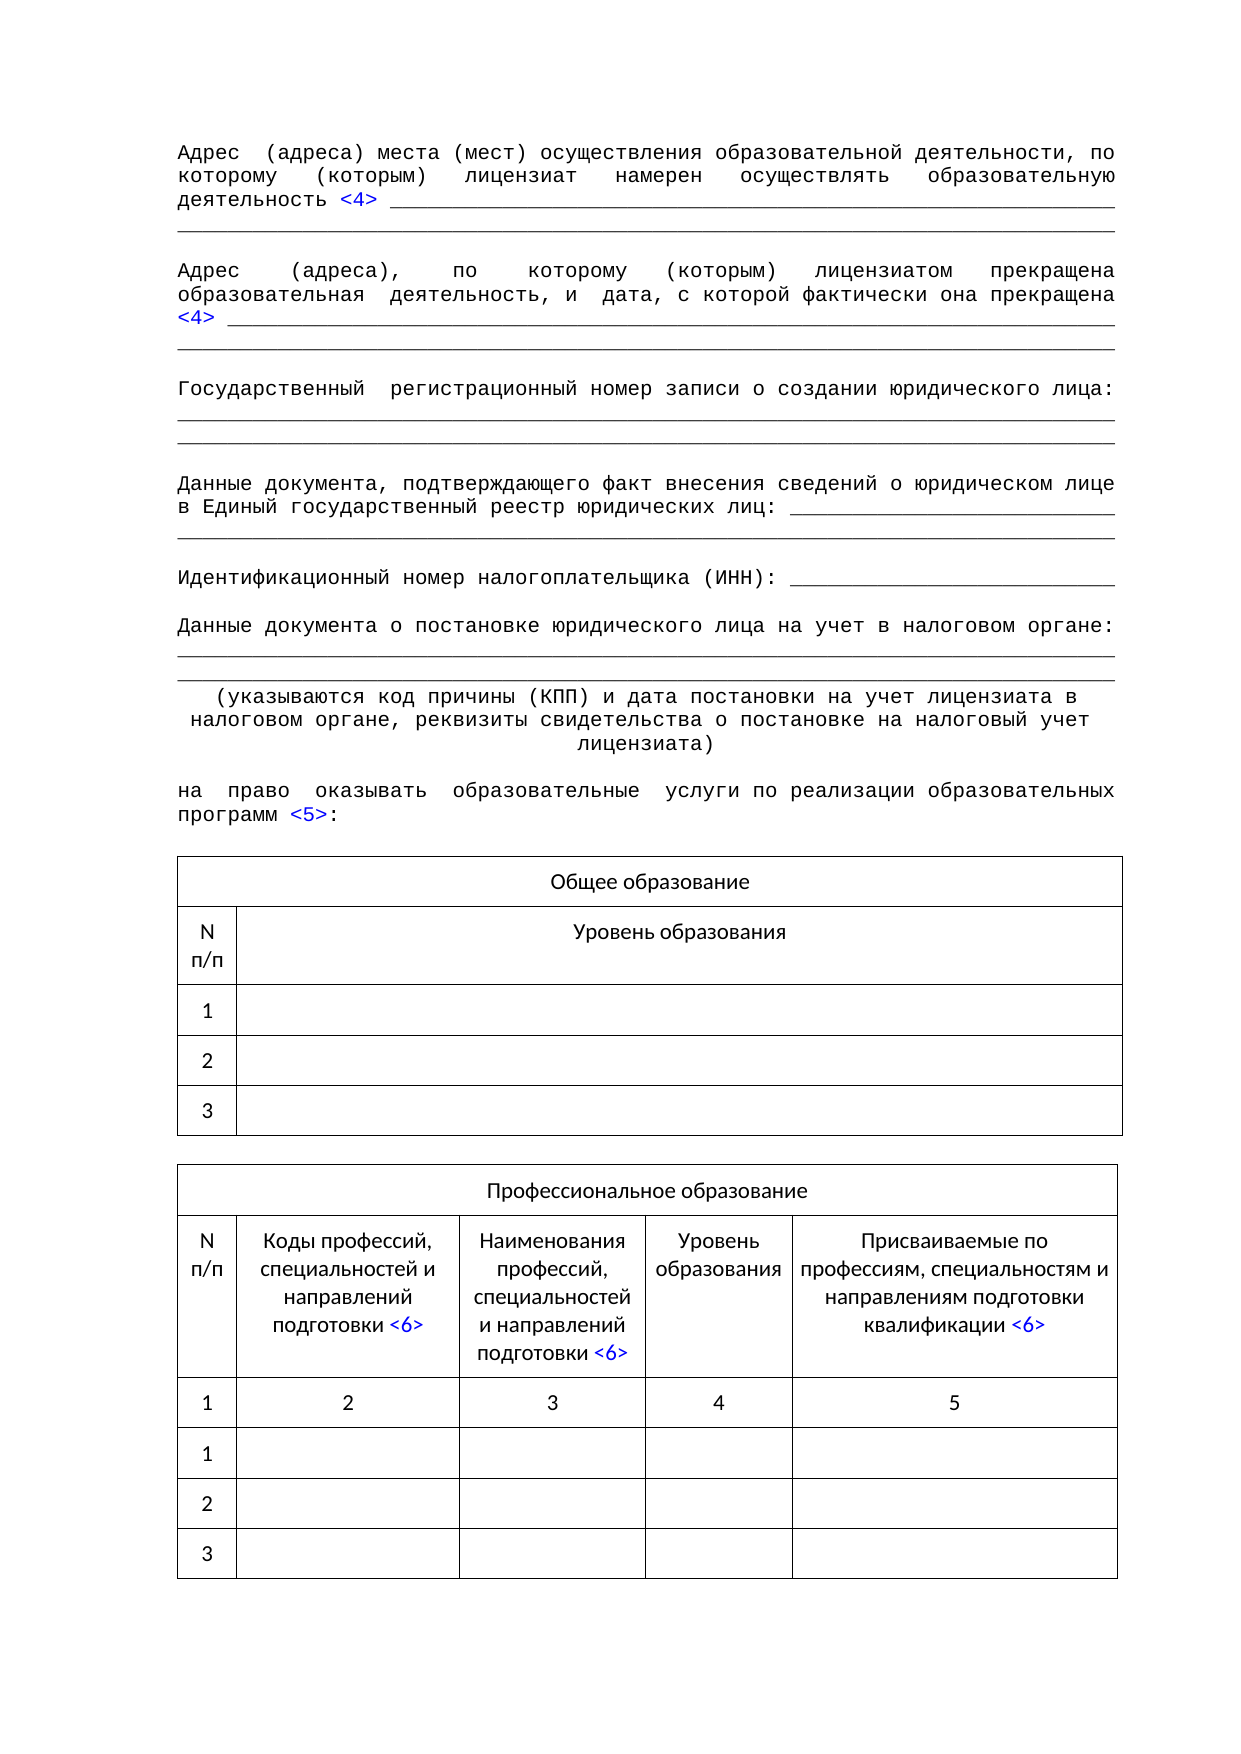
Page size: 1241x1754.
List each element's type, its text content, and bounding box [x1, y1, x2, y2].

text ___________________________________________________________________________ [177, 426, 1152, 449]
table_cell [237, 1428, 459, 1477]
table_header Общее образование [178, 857, 1122, 906]
table_cell [646, 1529, 792, 1578]
text <4> _______________________________________________________________________ [177, 307, 1152, 331]
table_cell 1 [178, 985, 236, 1034]
table_cell 1 [178, 1428, 236, 1477]
text образовательная деятельность, и дата, с которой фактически она прекращена [177, 284, 1152, 307]
table_cell Присваиваемые по профессиям, специальностям и направлениям подготовки квалификации <6> [793, 1216, 1117, 1377]
table_cell 2 [178, 1036, 236, 1085]
text в Единый государственный реестр юридических лиц: __________________________ [177, 496, 1152, 520]
table_cell Уровень образования [237, 907, 1122, 984]
table_cell Наименования профессий, специальностей и направлений подготовки <6> [460, 1216, 645, 1377]
text на право оказывать образовательные услуги по реализации образовательных [177, 780, 1152, 804]
text ___________________________________________________________________________ [177, 402, 1152, 426]
table_cell [793, 1529, 1117, 1578]
text ___________________________________________________________________________ [177, 213, 1152, 236]
table_cell [646, 1428, 792, 1477]
table_cell 2 [178, 1479, 236, 1528]
table_cell Коды профессий, специальностей и направлений подготовки <6> [237, 1216, 459, 1377]
table_cell 3 [178, 1529, 236, 1578]
table_cell N п/п [178, 907, 236, 984]
text Данные документа о постановке юридического лица на учет в налоговом органе: [177, 615, 1152, 638]
table_cell 3 [178, 1086, 236, 1135]
table_cell [460, 1479, 645, 1528]
text деятельность <4> __________________________________________________________ [177, 189, 1152, 213]
text которому (которым) лицензиат намерен осуществлять образовательную [177, 165, 1152, 189]
table_cell [237, 985, 1122, 1034]
table_cell [237, 1529, 459, 1578]
text программ <5>: [177, 804, 1152, 827]
table_cell [460, 1529, 645, 1578]
text Идентификационный номер налогоплательщика (ИНН): __________________________ [177, 567, 1152, 591]
table_cell 1 [178, 1378, 236, 1427]
table_cell [646, 1479, 792, 1528]
table_cell [793, 1428, 1117, 1477]
text Адрес (адреса), по которому (которым) лицензиатом прекращена [177, 260, 1152, 284]
table_cell [237, 1086, 1122, 1135]
table_cell 5 [793, 1378, 1117, 1427]
table_cell [237, 1479, 459, 1528]
text (указываются код причины (КПП) и дата постановки на учет лицензиата в [177, 686, 1152, 709]
text ___________________________________________________________________________ [177, 331, 1152, 354]
text Данные документа, подтверждающего факт внесения сведений о юридическом лице [177, 473, 1152, 496]
table_cell 2 [237, 1378, 459, 1427]
table_cell [460, 1428, 645, 1477]
table_cell 3 [460, 1378, 645, 1427]
table_cell [793, 1479, 1117, 1528]
text налоговом органе, реквизиты свидетельства о постановке на налоговый учет [177, 709, 1152, 733]
text ___________________________________________________________________________ [177, 638, 1152, 662]
text лицензиата) [177, 733, 1152, 757]
table_header Профессиональное образование [178, 1165, 1117, 1214]
table_cell Уровень образования [646, 1216, 792, 1377]
table_cell N п/п [178, 1216, 236, 1377]
text Государственный регистрационный номер записи о создании юридического лица: [177, 378, 1152, 402]
table_cell 4 [646, 1378, 792, 1427]
text Адрес (адреса) места (мест) осуществления образовательной деятельности, по [177, 142, 1152, 165]
text ___________________________________________________________________________ [177, 662, 1152, 686]
text ___________________________________________________________________________ [177, 520, 1152, 544]
table_cell [237, 1036, 1122, 1085]
